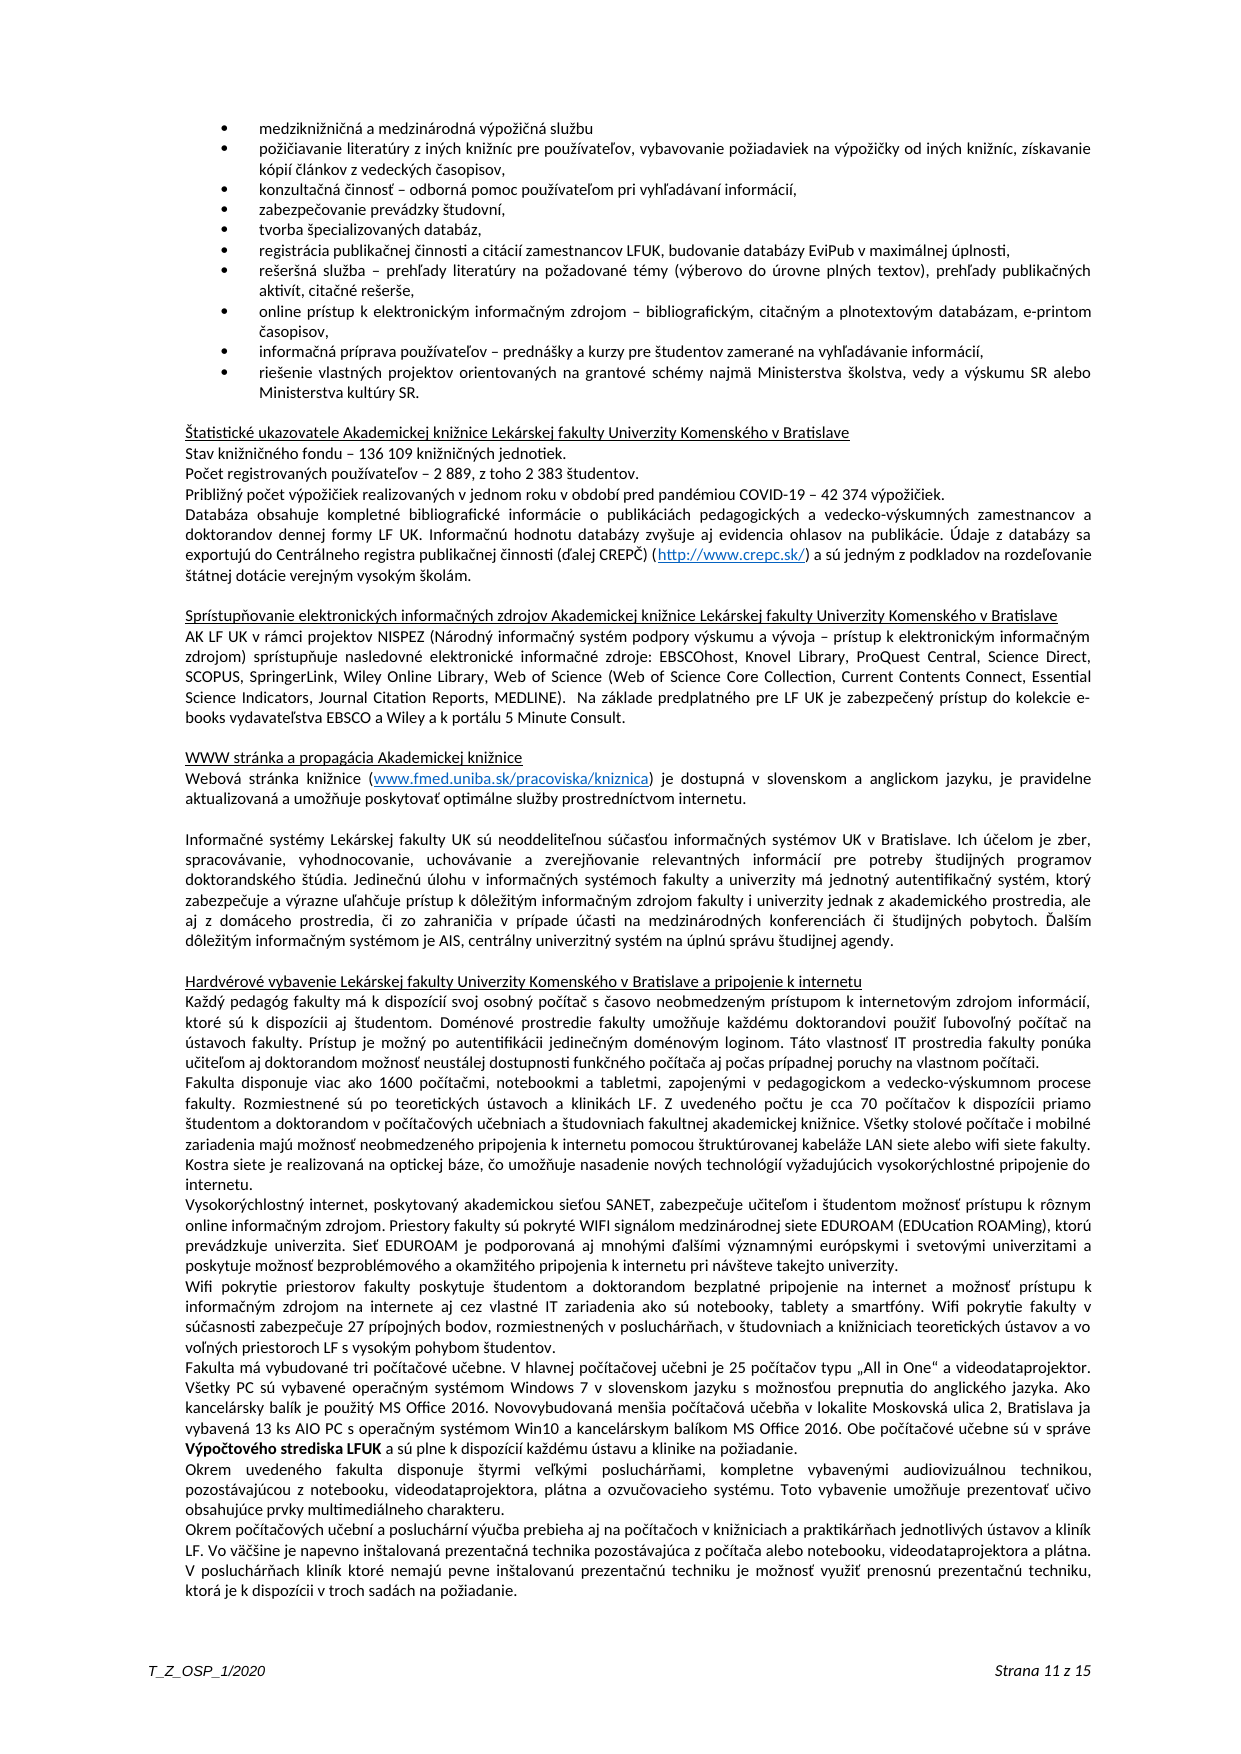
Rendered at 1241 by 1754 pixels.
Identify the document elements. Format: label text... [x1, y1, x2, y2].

list konzultačná činnosť – odborná pomoc používateľom pri vyhľadávaní informácií, [221, 179, 1092, 199]
list WWW stránka a propagácia Akademickej knižnice [185, 748, 1092, 768]
list Fakulta má vybudované tri počítačové učebne. V hlavnej počítačovej učebni je 25 počítačov typu „All in One“ a videodataprojektor. Všetky PC sú vybavené operačným systémom Windows 7 v slovenskom jazyku s možnosťou prepnutia do anglického jazyka. Ako kancelársky balík je použitý MS Office 2016. Novovybudovaná menšia počítačová učebňa v lokalite Moskovská ulica 2, Bratislava ja vybavená 13 ks AIO PC s operačným systémom Win10 a kancelárskym balíkom MS Office 2016. Obe počítačové učebne sú v správe Výpočtového strediska LFUK a sú plne k dispozícií každému ústavu a klinike na požiadanie. [185, 1357, 1092, 1459]
list Stav knižničného fondu – 136 109 knižničných jednotiek. [185, 443, 1092, 463]
list informačná príprava používateľov – prednášky a kurzy pre študentov zamerané na vyhľadávanie informácií, [221, 342, 1092, 362]
list Okrem počítačových učební a posluchární výučba prebieha aj na počítačoch v knižniciach a praktikárňach jednotlivých ústavov a kliník LF. Vo väčšine je napevno inštalovaná prezentačná technika pozostávajúca z počítača alebo notebooku, videodataprojektora a plátna. V posluchárňach kliník ktoré nemajú pevne inštalovanú prezentačnú techniku je možnosť využiť prenosnú prezentačnú techniku, ktorá je k dispozícii v troch sadách na požiadanie. [185, 1520, 1092, 1601]
list online prístup k elektronickým informačným zdrojom – bibliografickým, citačným a plnotextovým databázam, e-printom časopisov, [221, 301, 1092, 342]
list Fakulta disponuje viac ako 1600 počítačmi, notebookmi a tabletmi, zapojenými v pedagogickom a vedecko-výskumnom procese fakulty. Rozmiestnené sú po teoretických ústavoch a klinikách LF. Z uvedeného počtu je cca 70 počítačov k dispozícii priamo študentom a doktorandom v počítačových učebniach a študovniach fakultnej akademickej knižnice. Všetky stolové počítače i mobilné zariadenia majú možnosť neobmedzeného pripojenia k internetu pomocou štruktúrovanej kabeláže LAN siete alebo wifi siete fakulty. Kostra siete je realizovaná na optickej báze, čo umožňuje nasadenie nových technológií vyžadujúcich vysokorýchlostné pripojenie do internetu. [185, 1073, 1092, 1195]
list Približný počet výpožičiek realizovaných v jednom roku v období pred pandémiou COVID-19 – 42 374 výpožičiek. [185, 484, 1092, 504]
list medziknižničná a medzinárodná výpožičná službu [221, 118, 1092, 138]
list požičiavanie literatúry z iných knižníc pre používateľov, vybavovanie požiadaviek na výpožičky od iných knižníc, získavanie kópií článkov z vedeckých časopisov, [221, 138, 1092, 179]
list AK LF UK v rámci projektov NISPEZ (Národný informačný systém podpory výskumu a vývoja – prístup k elektronickým informačným zdrojom) sprístupňuje nasledovné elektronické informačné zdroje: EBSCOhost, Knovel Library, ProQuest Central, Science Direct, SCOPUS, SpringerLink, Wiley Online Library, Web of Science (Web of Science Core Collection, Current Contents Connect, Essential Science Indicators, Journal Citation Reports, MEDLINE). Na základe predplatného pre LF UK je zabezpečený prístup do kolekcie e-books vydavateľstva EBSCO a Wiley a k portálu 5 Minute Consult. [185, 626, 1092, 727]
list rešeršná služba – prehľady literatúry na požadované témy (výberovo do úrovne plných textov), prehľady publikačných aktivít, citačné rešerše, [221, 260, 1092, 301]
list Wifi pokrytie priestorov fakulty poskytuje študentom a doktorandom bezplatné pripojenie na internet a možnosť prístupu k informačným zdrojom na internete aj cez vlastné IT zariadenia ako sú notebooky, tablety a smartfóny. Wifi pokrytie fakulty v súčasnosti zabezpečuje 27 prípojných bodov, rozmiestnených v posluchárňach, v študovniach a knižniciach teoretických ústavov a vo voľných priestoroch LF s vysokým pohybom študentov. [185, 1276, 1092, 1357]
list Databáza obsahuje kompletné bibliografické informácie o publikáciách pedagogických a vedecko-výskumných zamestnancov a doktorandov dennej formy LF UK. Informačnú hodnotu databázy zvyšuje aj evidencia ohlasov na publikácie. Údaje z databázy sa exportujú do Centrálneho registra publikačnej činnosti (ďalej CREPČ) (http://www.crepc.sk/) a sú jedným z podkladov na rozdeľovanie štátnej dotácie verejným vysokým školám. [185, 504, 1092, 585]
list zabezpečovanie prevádzky študovní, [221, 199, 1092, 220]
list Štatistické ukazovatele Akademickej knižnice Lekárskej fakulty Univerzity Komenského v Bratislave [185, 423, 1092, 443]
list Sprístupňovanie elektronických informačných zdrojov Akademickej knižnice Lekárskej fakulty Univerzity Komenského v Bratislave [185, 606, 1092, 626]
list Vysokorýchlostný internet, poskytovaný akademickou sieťou SANET, zabezpečuje učiteľom i študentom možnosť prístupu k rôznym online informačným zdrojom. Priestory fakulty sú pokryté WIFI signálom medzinárodnej siete EDUROAM (EDUcation ROAMing), ktorú prevádzkuje univerzita. Sieť EDUROAM je podporovaná aj mnohými ďalšími významnými európskymi i svetovými univerzitami a poskytuje možnosť bezproblémového a okamžitého pripojenia k internetu pri návšteve takejto univerzity. [185, 1195, 1092, 1276]
list Každý pedagóg fakulty má k dispozícií svoj osobný počítač s časovo neobmedzeným prístupom k internetovým zdrojom informácií, ktoré sú k dispozícii aj študentom. Doménové prostredie fakulty umožňuje každému doktorandovi použiť ľubovoľný počítač na ústavoch fakulty. Prístup je možný po autentifikácii jedinečným doménovým loginom. Táto vlastnosť IT prostredia fakulty ponúka učiteľom aj doktorandom možnosť neustálej dostupnosti funkčného počítača aj počas prípadnej poruchy na vlastnom počítači. [185, 992, 1092, 1073]
list riešenie vlastných projektov orientovaných na grantové schémy najmä Ministerstva školstva, vedy a výskumu SR alebo Ministerstva kultúry SR. [221, 362, 1092, 402]
list tvorba špecializovaných databáz, [221, 220, 1092, 240]
list Počet registrovaných používateľov – 2 889, z toho 2 383 študentov. [185, 463, 1092, 484]
list Hardvérové vybavenie Lekárskej fakulty Univerzity Komenského v Bratislave a pripojenie k internetu [185, 971, 1092, 992]
list Webová stránka knižnice (www.fmed.uniba.sk/pracoviska/kniznica) je dostupná v slovenskom a anglickom jazyku, je pravidelne aktualizovaná a umožňuje poskytovať optimálne služby prostredníctvom internetu. [185, 768, 1092, 809]
list Informačné systémy Lekárskej fakulty UK sú neoddeliteľnou súčasťou informačných systémov UK v Bratislave. Ich účelom je zber, spracovávanie, vyhodnocovanie, uchovávanie a zverejňovanie relevantných informácií pre potreby študijných programov doktorandského štúdia. Jedinečnú úlohu v informačných systémoch fakulty a univerzity má jednotný autentifikačný systém, ktorý zabezpečuje a výrazne uľahčuje prístup k dôležitým informačným zdrojom fakulty i univerzity jednak z akademického prostredia, ale aj z domáceho prostredia, či zo zahraničia v prípade účasti na medzinárodných konferenciách či študijných pobytoch. Ďalším dôležitým informačným systémom je AIS, centrálny univerzitný systém na úplnú správu študijnej agendy. [185, 829, 1092, 951]
list Okrem uvedeného fakulta disponuje štyrmi veľkými posluchárňami, kompletne vybavenými audiovizuálnou technikou, pozostávajúcou z notebooku, videodataprojektora, plátna a ozvučovacieho systému. Toto vybavenie umožňuje prezentovať učivo obsahujúce prvky multimediálneho charakteru. [185, 1459, 1092, 1520]
list registrácia publikačnej činnosti a citácií zamestnancov LFUK, budovanie databázy EviPub v maximálnej úplnosti, [221, 240, 1092, 260]
